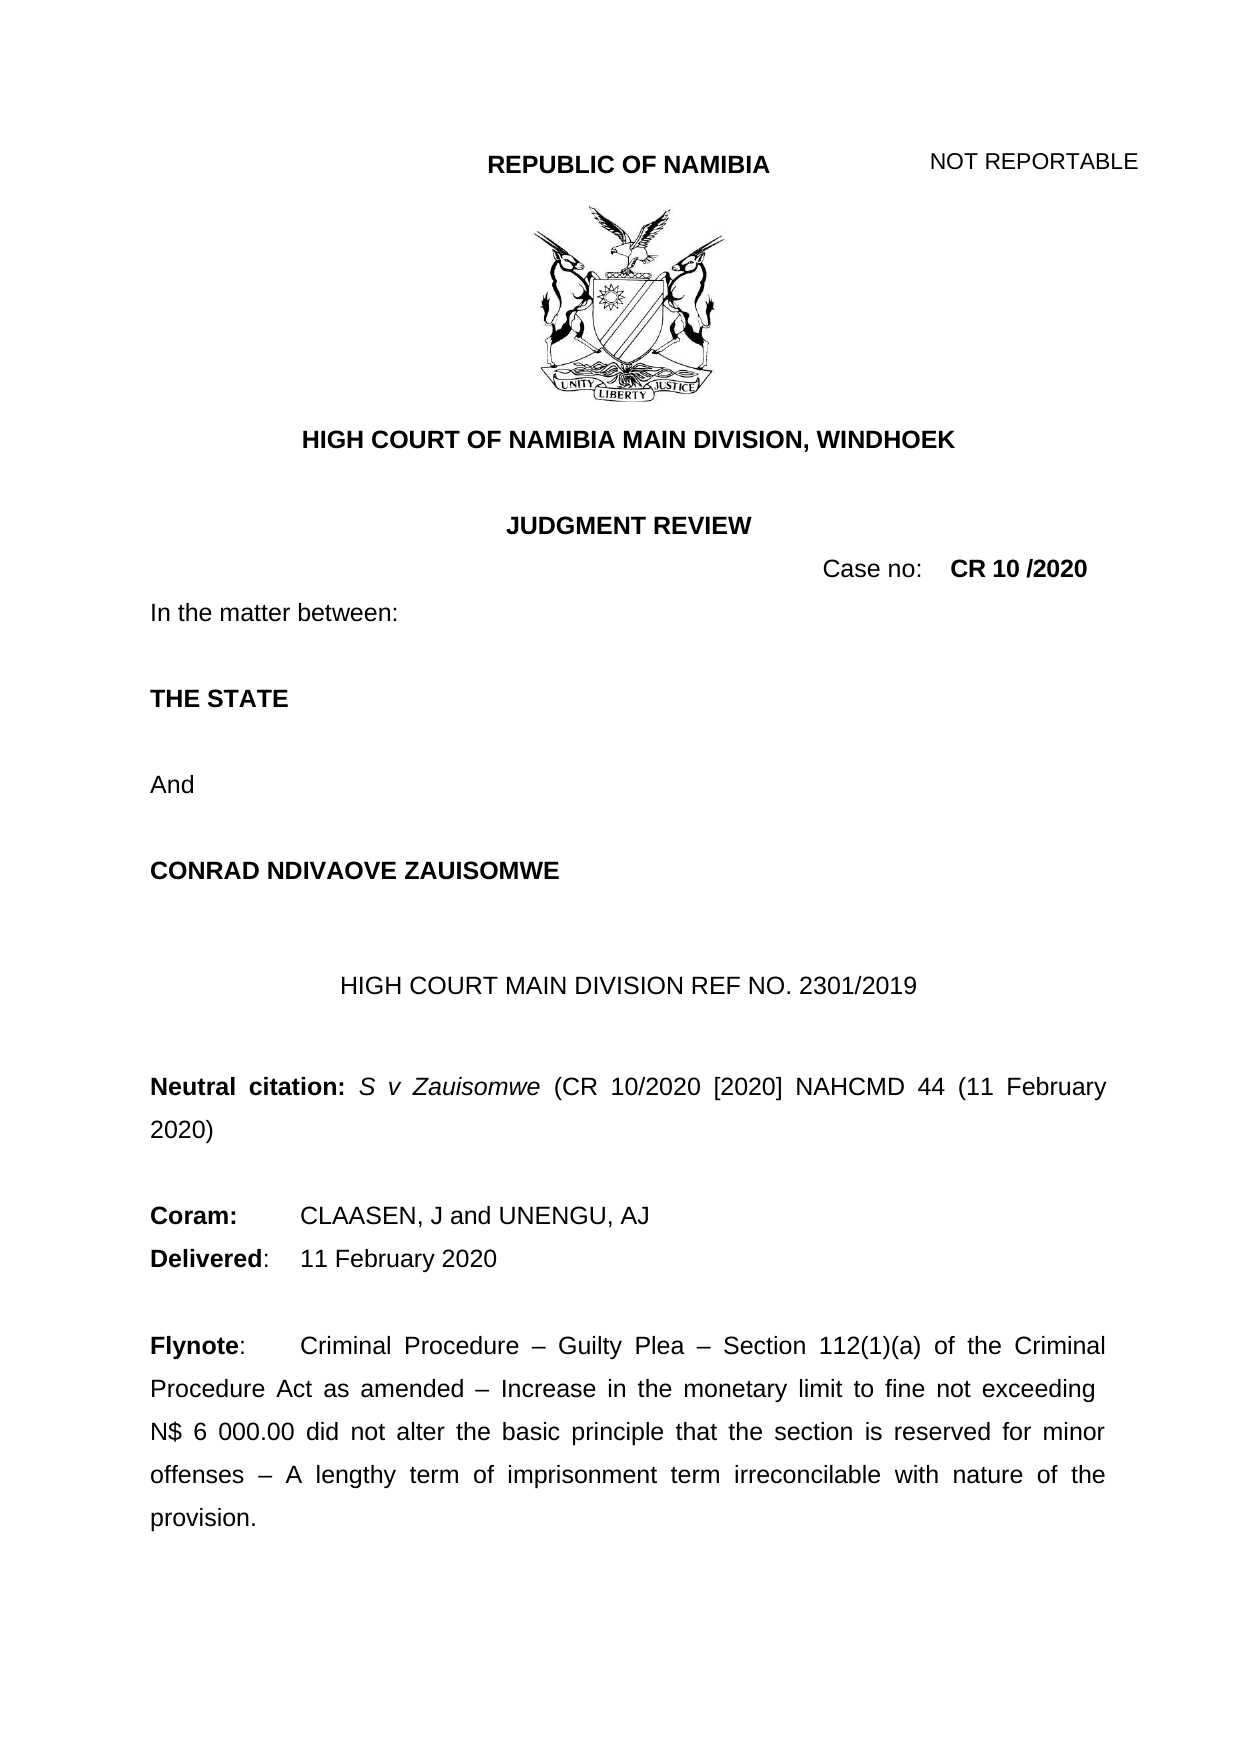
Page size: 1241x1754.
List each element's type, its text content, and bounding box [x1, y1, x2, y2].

picture [524, 193, 734, 412]
text Delivered: 11 February 2020 [150, 1244, 1107, 1273]
text Case no: CR 10 /2020 [150, 554, 1107, 583]
text JUDGMENT REVIEW [150, 511, 1107, 540]
text Coram: CLAASEN, J and UNENGU, AJ [150, 1201, 1107, 1230]
text In the matter between: [150, 598, 1107, 626]
text THE STATE [150, 684, 1107, 713]
text Flynote: Criminal Procedure – Guilty Plea – Section 112(1)(a) of the Criminal Procedure Act as amended – Increase in the monetary limit to fine not exceeding N$ 6 000.00 did not alter the basic principle that the section is reserved for minor offenses – A lengthy term of imprisonment term irreconcilable with nature of the provision. [150, 1331, 1107, 1532]
text Neutral citation: S v Zauisomwe (CR 10/2020 [2020] NAHCMD 44 (11 February 2020) [150, 1072, 1107, 1144]
text And [150, 770, 1107, 799]
text HIGH COURT OF NAMIBIA MAIN DIVISION, WINDHOEK [150, 425, 1107, 454]
text CONRAD NDIVAOVE ZAUISOMWE [150, 856, 1107, 885]
text HIGH COURT MAIN DIVISION REF NO. 2301/2019 [150, 971, 1107, 1000]
text REPUBLIC OF NAMIBIA [150, 150, 896, 179]
